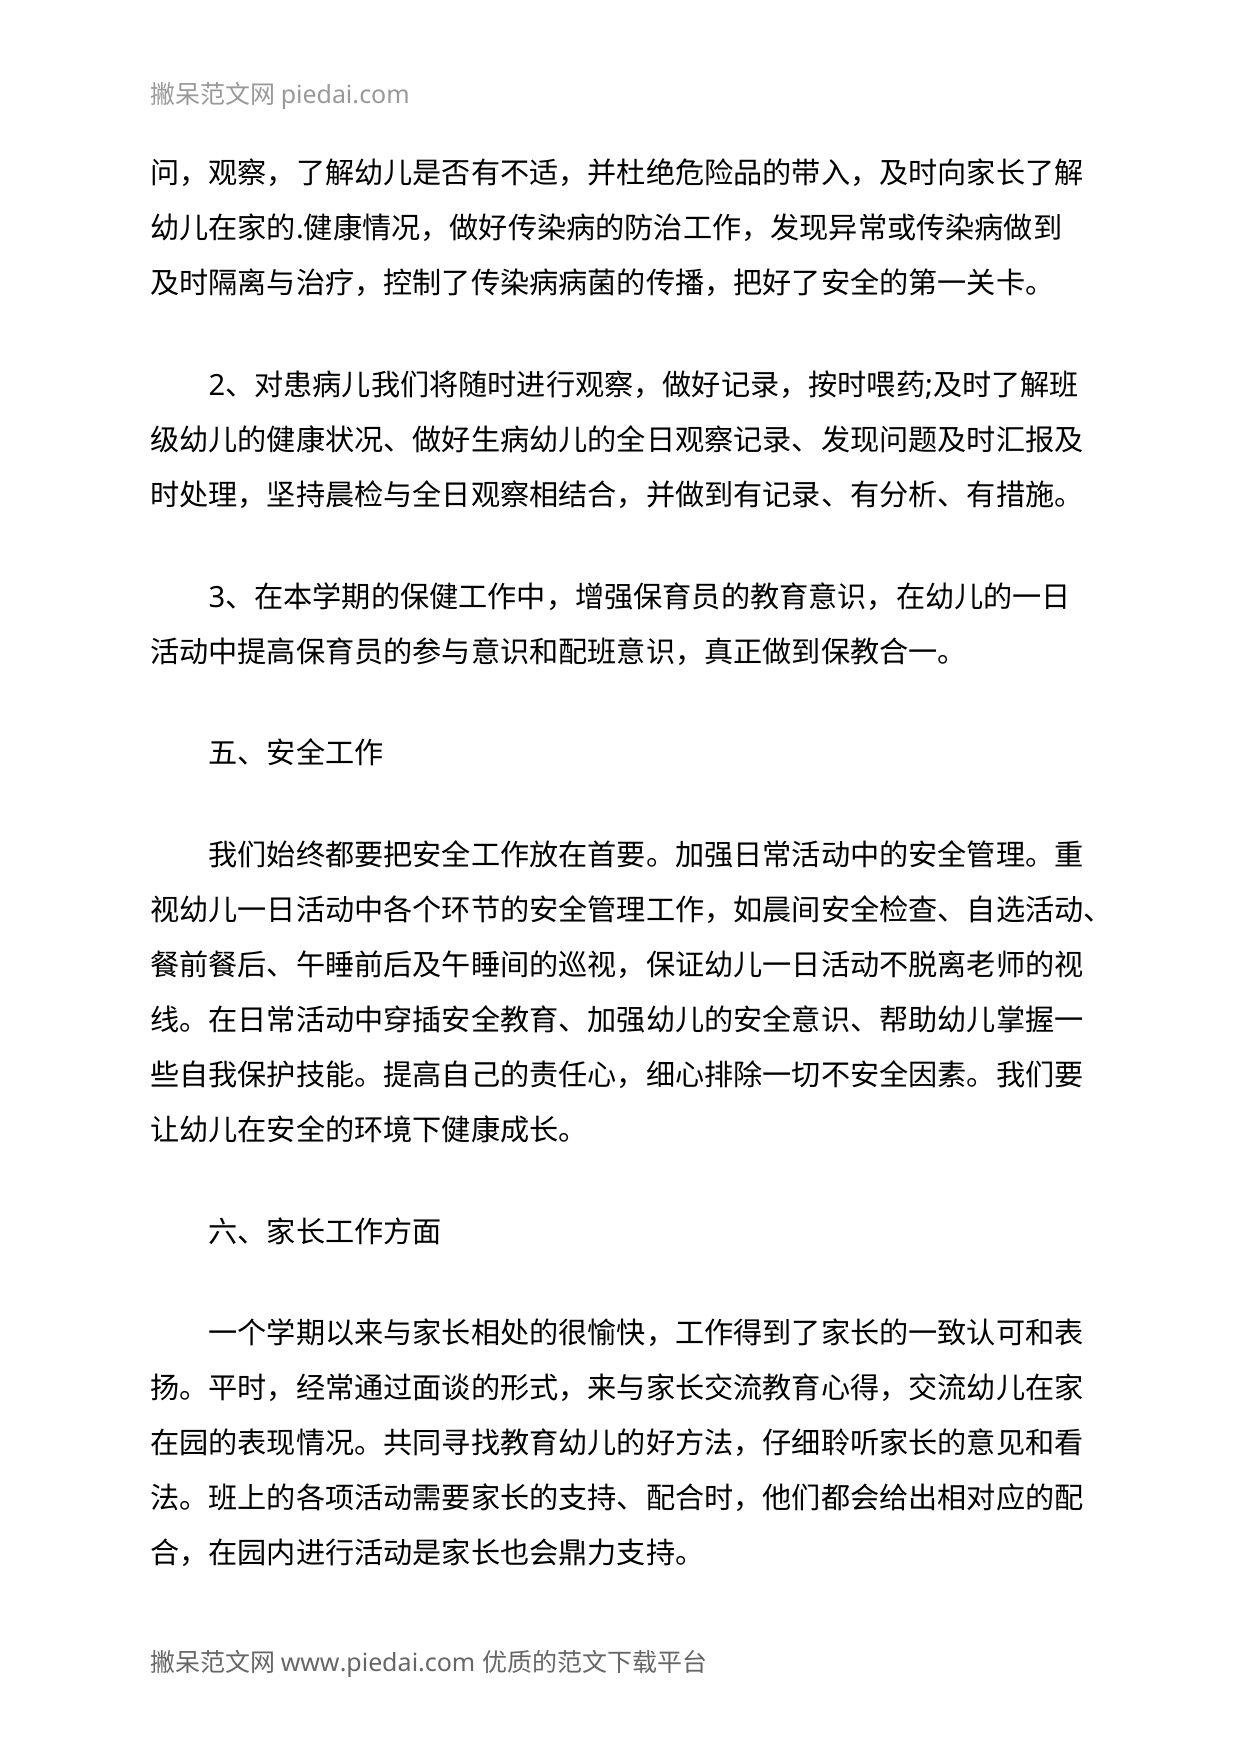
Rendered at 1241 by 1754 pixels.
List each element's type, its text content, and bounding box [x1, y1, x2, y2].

text 我们始终都要把安全工作放在首要。加强日常活动中的安全管理。重视幼儿一日活动中各个环节的安全管理工作，如晨间安全检查、自选活动、餐前餐后、午睡前后及午睡间的巡视，保证幼儿一日活动不脱离老师的视线。在日常活动中穿插安全教育、加强幼儿的安全意识、帮助幼儿掌握一些自我保护技能。提高自己的责任心，细心排除一切不安全因素。我们要让幼儿在安全的环境下健康成长。 [150, 832, 1090, 1149]
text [150, 150, 1090, 302]
text 五、安全工作 [150, 730, 1090, 772]
text 3、在本学期的保健工作中，增强保育员的教育意识，在幼儿的一日活动中提高保育员的参与意识和配班意识，真正做到保教合一。 [150, 573, 1090, 671]
text 一个学期以来与家长相处的很愉快，工作得到了家长的一致认可和表扬。平时，经常通过面谈的形式，来与家长交流教育心得，交流幼儿在家在园的表现情况。共同寻找教育幼儿的好方法，仔细聆听家长的意见和看法。班上的各项活动需要家长的支持、配合时，他们都会给出相对应的配合，在园内进行活动是家长也会鼎力支持。 [150, 1310, 1090, 1572]
text 六、家长工作方面 [150, 1208, 1090, 1250]
text 2、对患病儿我们将随时进行观察，做好记录，按时喂药;及时了解班级幼儿的健康状况、做好生病幼儿的全日观察记录、发现问题及时汇报及时处理，坚持晨检与全日观察相结合，并做到有记录、有分析、有措施。 [150, 362, 1090, 514]
